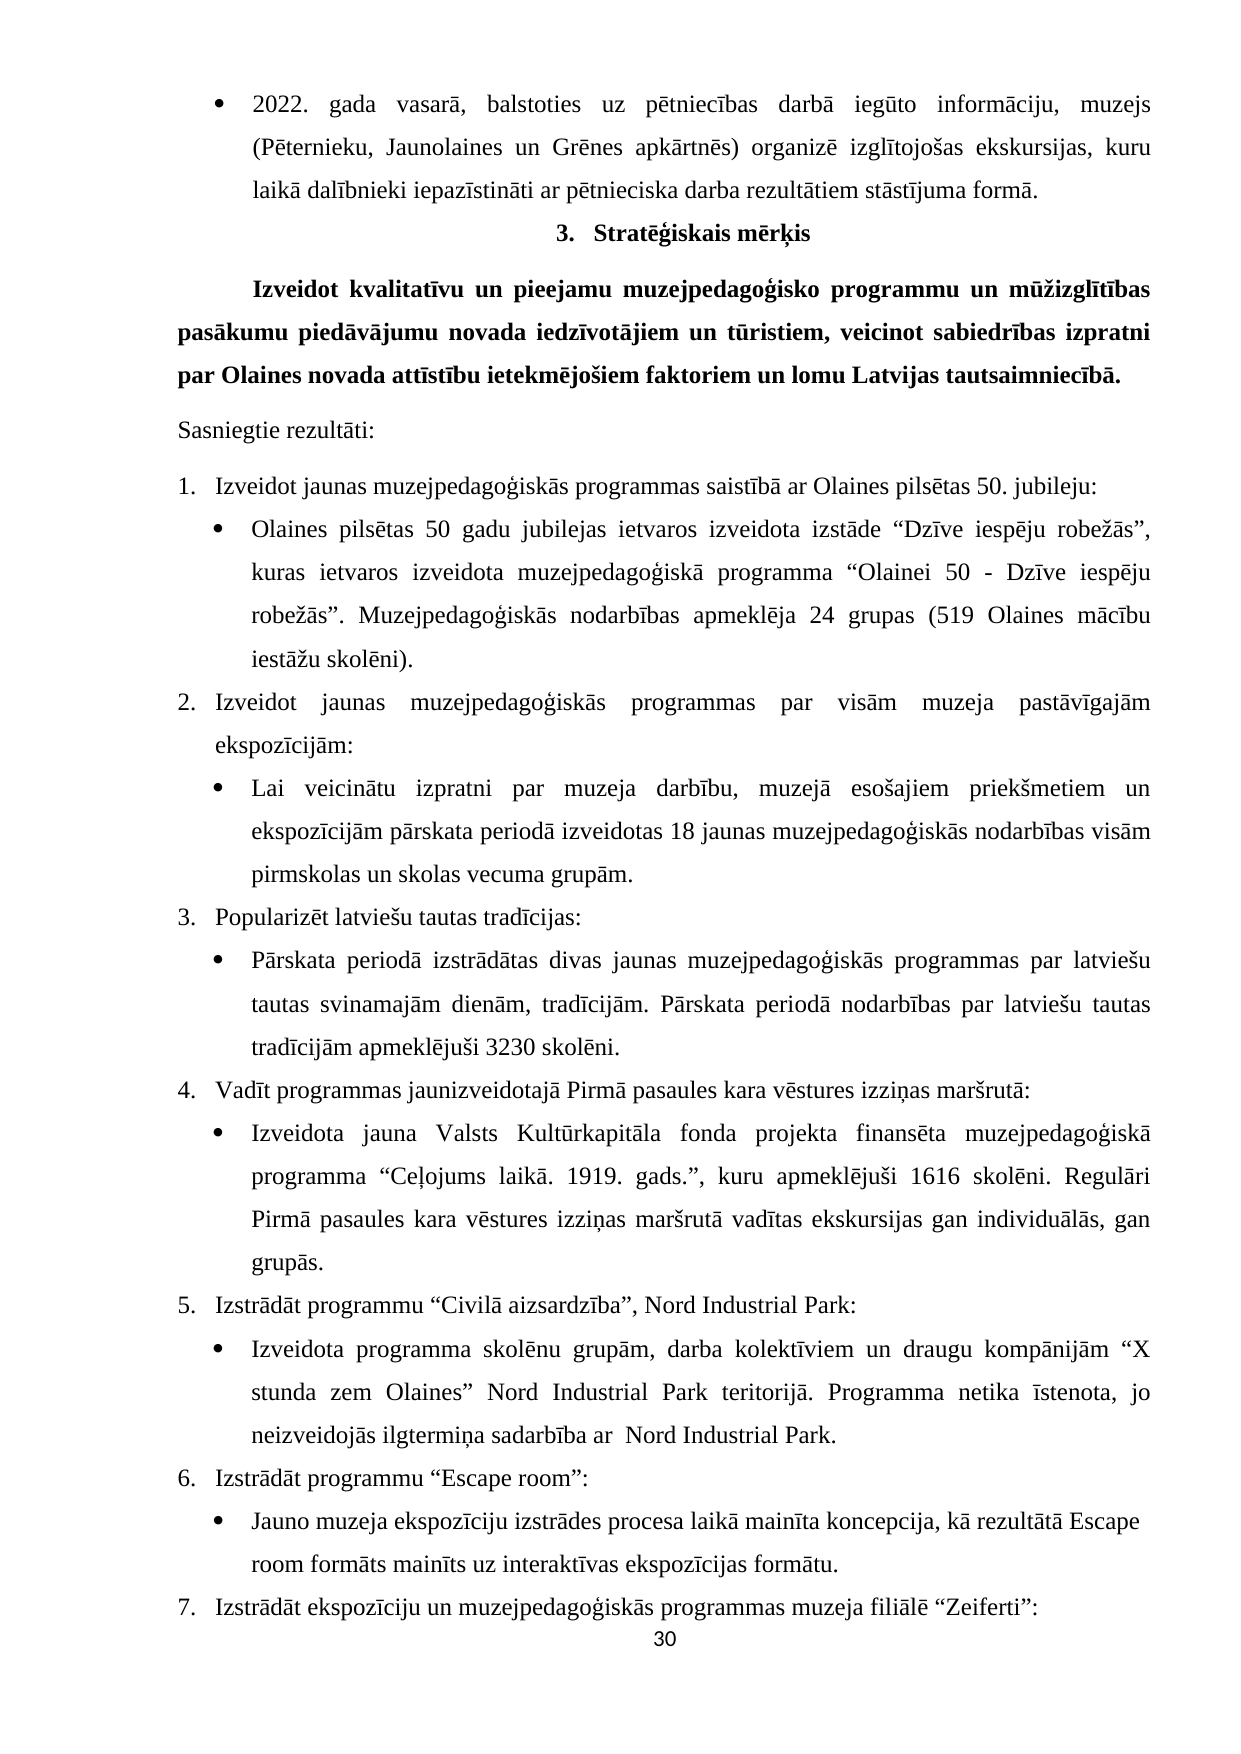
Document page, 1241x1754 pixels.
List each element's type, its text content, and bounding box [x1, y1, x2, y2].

list 2022. gada vasarā, balstoties uz pētniecības darbā iegūto informāciju, muzejs (Pēternieku, Jaunolaines un Grēnes apkārtnēs) organizē izglītojošas ekskursijas, kuru laikā dalībnieki iepazīstināti ar pētnieciska darba rezultātiem stāstījuma formā. [215, 89, 1152, 204]
list Izveidota jauna Valsts Kultūrkapitāla fonda projekta finansēta muzejpedagoģiskā programma “Ceļojums laikā. 1919. gads.”, kuru apmeklējuši 1616 skolēni. Regulāri Pirmā pasaules kara vēstures izziņas maršrutā vadītas ekskursijas gan individuālās, gan grupās. [213, 1118, 1152, 1276]
list Izveidot jaunas muzejpedagoģiskās programmas par visām muzeja pastāvīgajām ekspozīcijām: [177, 687, 1152, 759]
list Izveidot jaunas muzejpedagoģiskās programmas saistībā ar Olaines pilsētas 50. jubileju: [177, 471, 1152, 500]
list Jauno muzeja ekspozīciju izstrādes procesa laikā mainīta koncepcija, kā rezultātā Escape room formāts mainīts uz interaktīvas ekspozīcijas formātu. [214, 1506, 1152, 1578]
text Sasniegtie rezultāti: [177, 416, 1152, 444]
list Izstrādāt ekspozīciju un muzejpedagoģiskās programmas muzeja filiālē “Zeiferti”: [177, 1592, 1152, 1621]
list Olaines pilsētas 50 gadu jubilejas ietvaros izveidota izstāde “Dzīve iespēju robežās”, kuras ietvaros izveidota muzejpedagoģiskā programma “Olainei 50 - Dzīve iespēju robežās”. Muzejpedagoģiskās nodarbības apmeklēja 24 grupas (519 Olaines mācību iestāžu skolēni). [213, 514, 1152, 672]
text Izveidot kvalitatīvu un pieejamu muzejpedagoģisko programmu un mūžizglītības pasākumu piedāvājumu novada iedzīvotājiem un tūristiem, veicinot sabiedrības izpratni par Olaines novada attīstību ietekmējošiem faktoriem un lomu Latvijas tautsaimniecībā. [177, 274, 1152, 389]
list Pārskata periodā izstrādātas divas jaunas muzejpedagoģiskās programmas par latviešu tautas svinamajām dienām, tradīcijām. Pārskata periodā nodarbības par latviešu tautas tradīcijām apmeklējuši 3230 skolēni. [213, 946, 1152, 1061]
list Izveidota programma skolēnu grupām, darba kolektīviem un draugu kompānijām “X stunda zem Olaines” Nord Industrial Park teritorijā. Programma netika īstenota, jo neizveidojās ilgtermiņa sadarbība ar Nord Industrial Park. [213, 1334, 1152, 1449]
list Izstrādāt programmu “Escape room”: [177, 1463, 1152, 1492]
list Stratēģiskais mērķis [215, 218, 1152, 247]
list Izstrādāt programmu “Civilā aizsardzība”, Nord Industrial Park: [177, 1291, 1152, 1319]
list Lai veicinātu izpratni par muzeja darbību, muzejā esošajiem priekšmetiem un ekspozīcijām pārskata periodā izveidotas 18 jaunas muzejpedagoģiskās nodarbības visām pirmskolas un skolas vecuma grupām. [213, 773, 1152, 888]
list Popularizēt latviešu tautas tradīcijas: [177, 902, 1152, 931]
list Vadīt programmas jaunizveidotajā Pirmā pasaules kara vēstures izziņas maršrutā: [177, 1075, 1152, 1104]
